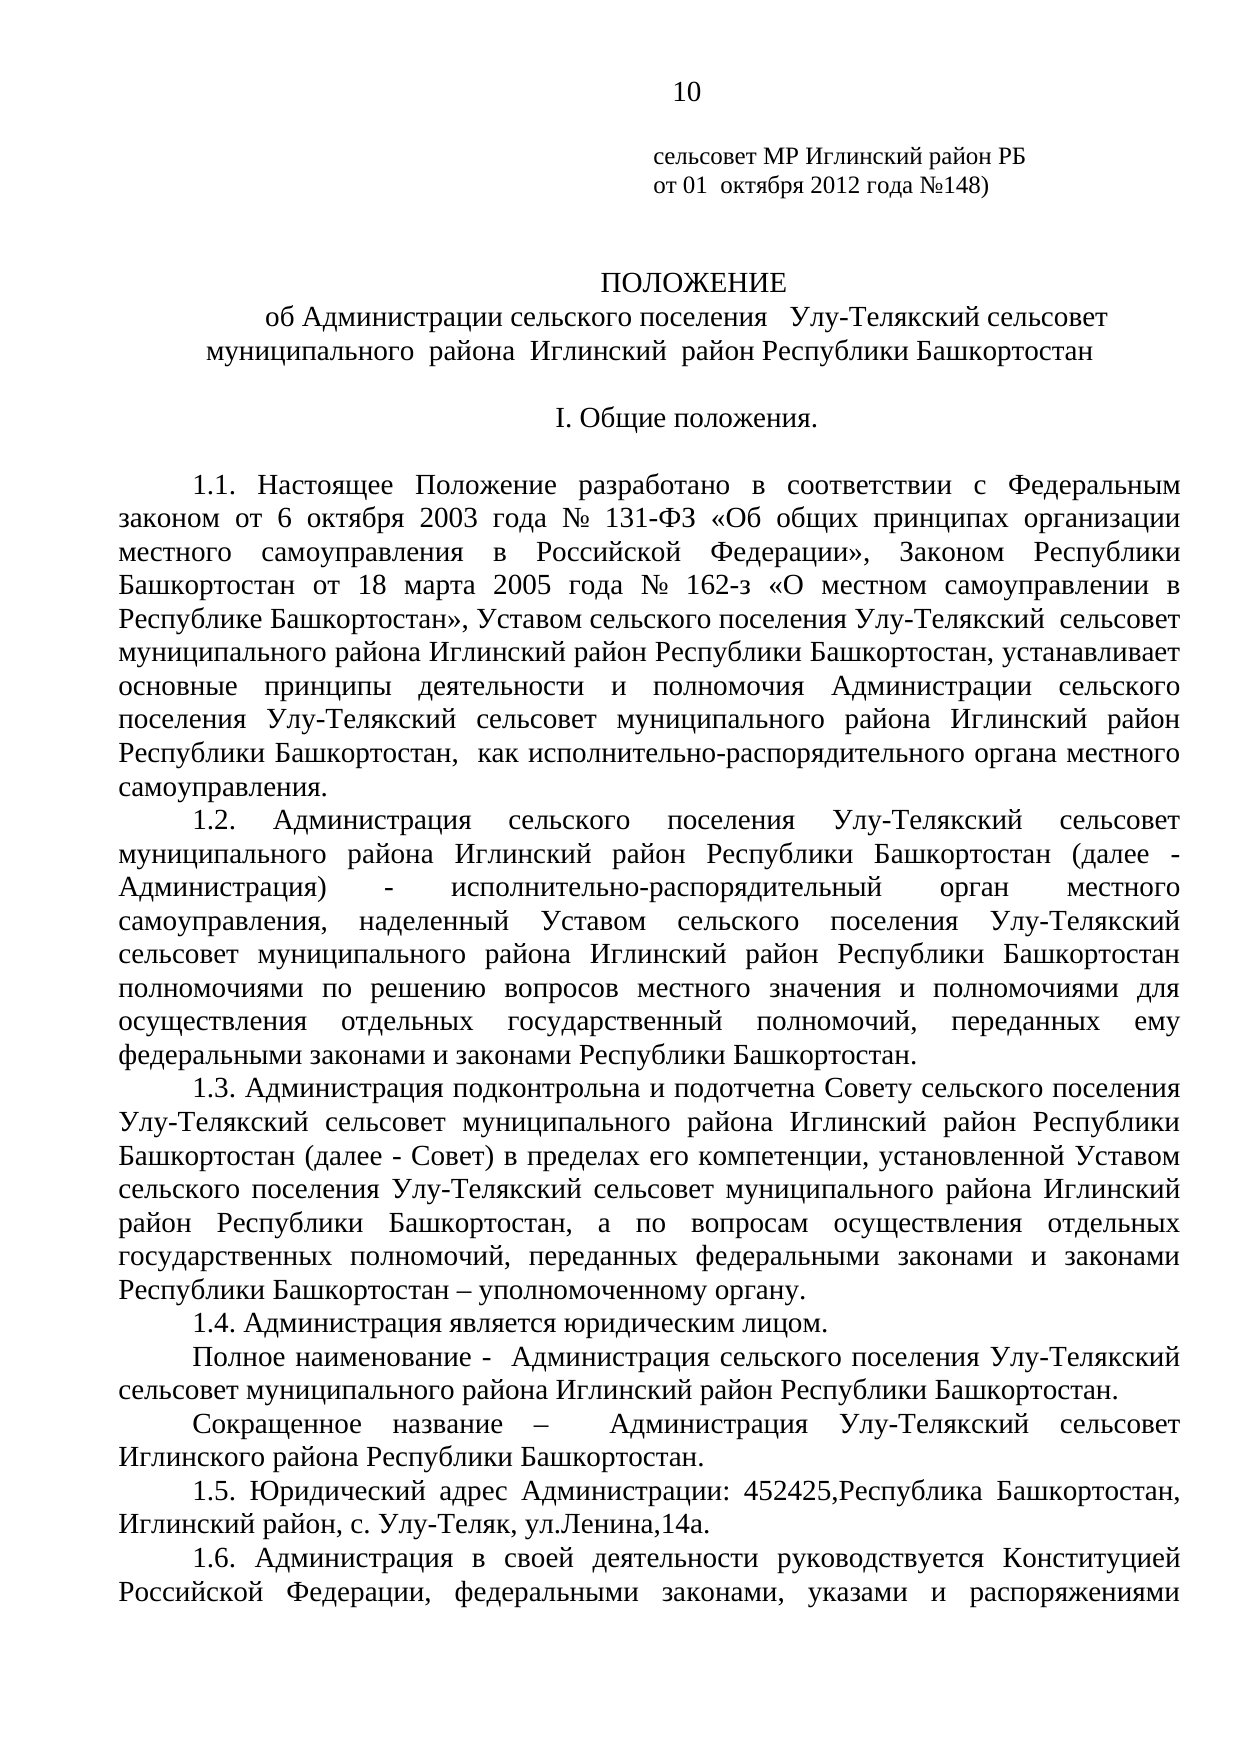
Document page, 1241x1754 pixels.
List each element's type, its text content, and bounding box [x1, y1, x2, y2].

text Полное наименование - Администрация сельского поселения Улу-Телякский сельсовет муниципального района Иглинский район Республики Башкортостан. [118, 1339, 1181, 1406]
text ПОЛОЖЕНИЕ [118, 266, 1181, 299]
text Сокращенное название – Администрация Улу-Телякский сельсовет Иглинского района Республики Башкортостан. [118, 1406, 1181, 1473]
text 1.5. Юридический адрес Администрации: 452425,Республика Башкортостан, Иглинский район, с. Улу-Теляк, ул.Ленина,14а. [118, 1473, 1181, 1540]
text 1.2. Администрация сельского поселения Улу-Телякский сельсовет муниципального района Иглинский район Республики Башкортостан (далее - Администрация) - исполнительно-распорядительный орган местного самоуправления, наделенный Уставом сельского поселения Улу-Телякский сельсовет муниципального района Иглинский район Республики Башкортостан полномочиями по решению вопросов местного значения и полномочиями для осуществления отдельных государственный полномочий, переданных ему федеральными законами и законами Республики Башкортостан. [118, 802, 1181, 1071]
text от 01 октября 2012 года №148) [118, 170, 1181, 198]
text сельсовет МР Иглинский район РБ [634, 141, 1181, 170]
text І. Общие положения. [118, 400, 1181, 433]
text об Администрации сельского поселения Улу-Телякский сельсовет муниципального района Иглинский район Республики Башкортостан [118, 299, 1181, 366]
text 1.3. Администрация подконтрольна и подотчетна Совету сельского поселения Улу-Телякский сельсовет муниципального района Иглинский район Республики Башкортостан (далее - Совет) в пределах его компетенции, установленной Уставом сельского поселения Улу-Телякский сельсовет муниципального района Иглинский район Республики Башкортостан, а по вопросам осуществления отдельных государственных полномочий, переданных федеральными законами и законами Республики Башкортостан – уполномоченному органу. [118, 1071, 1181, 1305]
text 1.4. Администрация является юридическим лицом. [118, 1305, 1181, 1339]
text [118, 1540, 1181, 1607]
text 1.1. Настоящее Положение разработано в соответствии с Федеральным законом от 6 октября 2003 года № 131-ФЗ «Об общих принципах организации местного самоуправления в Российской Федерации», Законом Республики Башкортостан от 18 марта 2005 года № 162-з «О местном самоуправлении в Республике Башкортостан», Уставом сельского поселения Улу-Телякский сельсовет муниципального района Иглинский район Республики Башкортостан, устанавливает основные принципы деятельности и полномочия Администрации сельского поселения Улу-Телякский сельсовет муниципального района Иглинский район Республики Башкортостан, как исполнительно-распорядительного органа местного самоуправления. [118, 467, 1181, 802]
